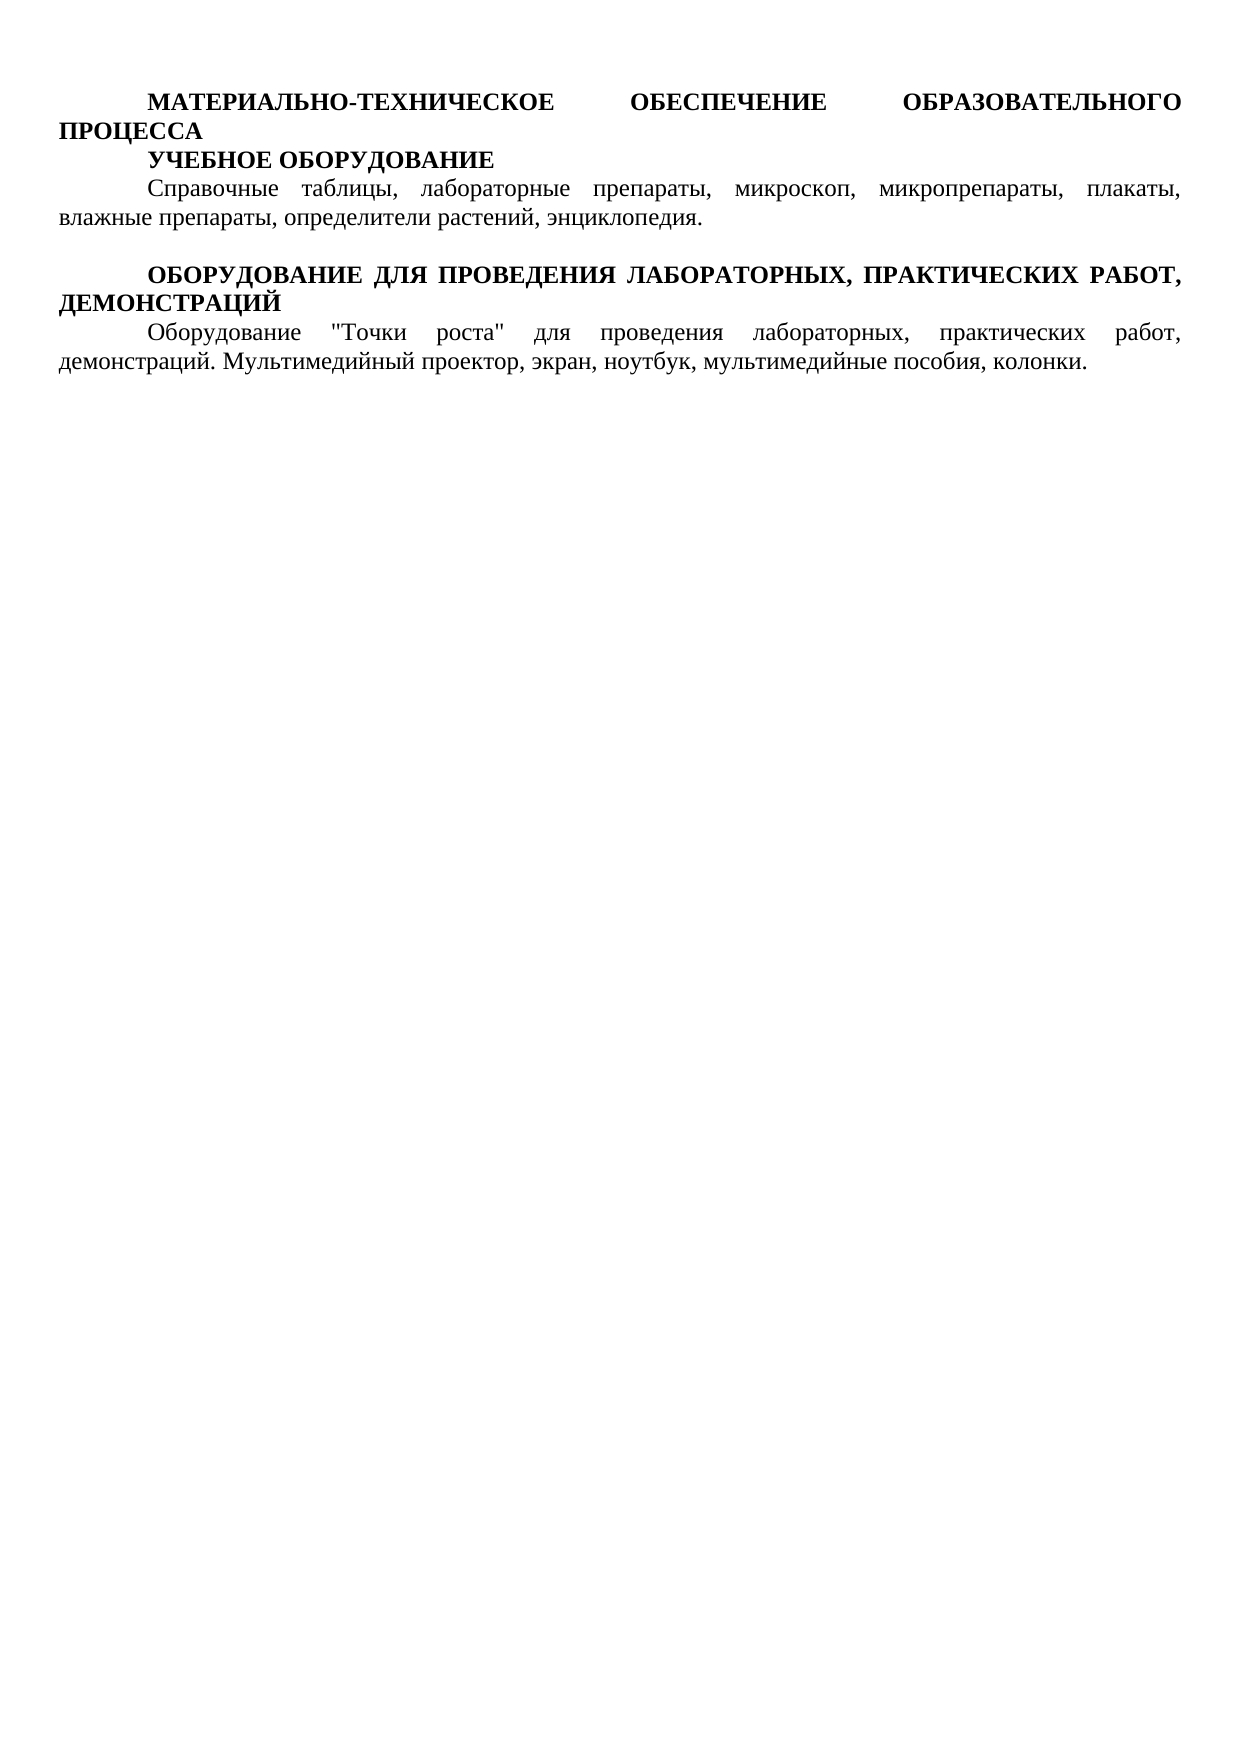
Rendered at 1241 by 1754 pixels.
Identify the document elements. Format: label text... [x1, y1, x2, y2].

text Оборудование "Точки роста" для проведения лабораторных, практических работ, демонстраций. Мультимедийный проектор, экран, ноутбук, мультимедийные пособия, колонки. [58, 317, 1182, 375]
text ОБОРУДОВАНИЕ ДЛЯ ПРОВЕДЕНИЯ ЛАБОРАТОРНЫХ, ПРАКТИЧЕСКИХ РАБОТ, ДЕМОНСТРАЦИЙ [58, 260, 1182, 317]
text МАТЕРИАЛЬНО-ТЕХНИЧЕСКОЕ ОБЕСПЕЧЕНИЕ ОБРАЗОВАТЕЛЬНОГО ПРОЦЕССА [58, 87, 1182, 145]
text УЧЕБНОЕ ОБОРУДОВАНИЕ [58, 145, 1182, 173]
text Справочные таблицы, лабораторные препараты, микроскоп, микропрепараты, плакаты, влажные препараты, определители растений, энциклопедия. [58, 173, 1182, 231]
